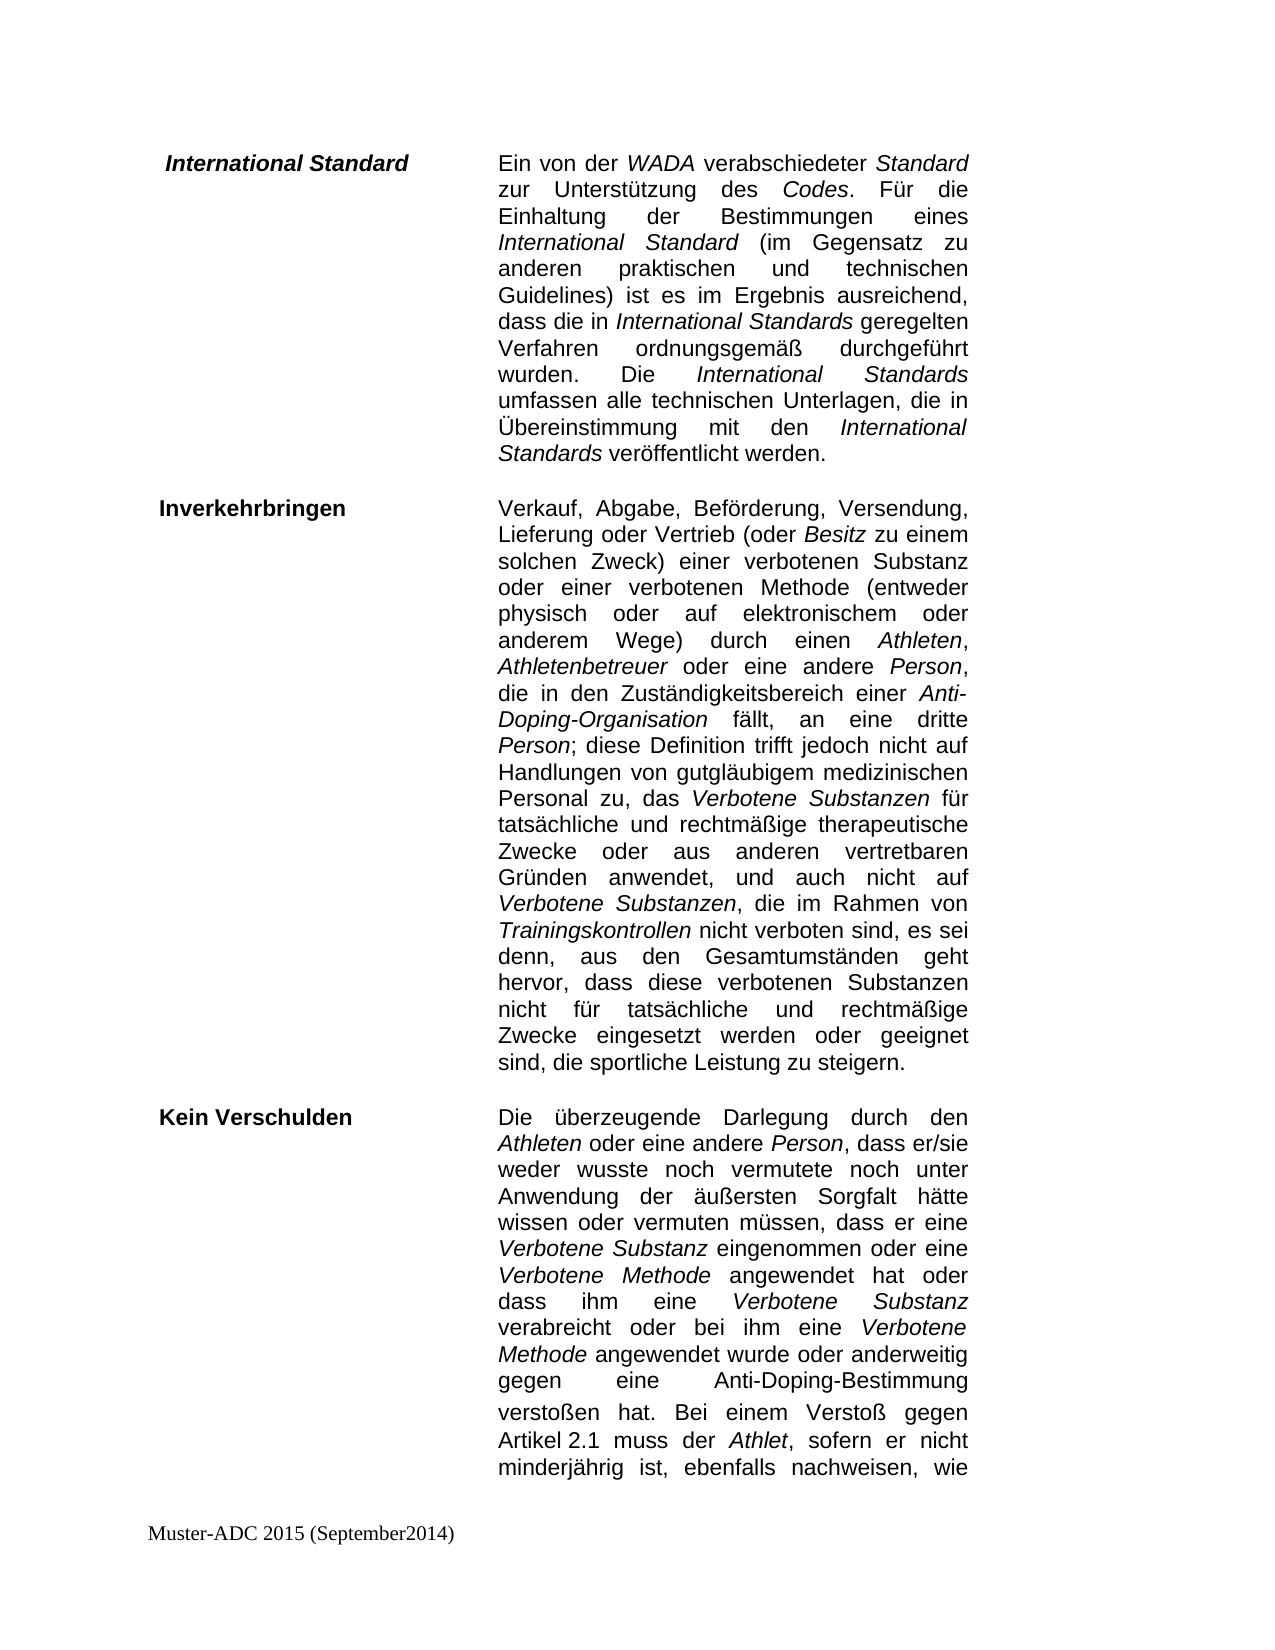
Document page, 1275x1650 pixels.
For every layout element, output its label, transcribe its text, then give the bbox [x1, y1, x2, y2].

table_cell Ein von der WADA verabschiedeter Standard zur Unterstützung des Codes. Für die Einhaltung der Bestimmungen eines International Standard (im Gegensatz zu anderen praktischen und technischen Guidelines) ist es im Ergebnis ausreichend, dass die in International Standards geregelten Verfahren ordnungsgemäß durchgeführt wurden. Die International Standards umfassen alle technischen Unterlagen, die in Übereinstimmung mit den International Standards veröffentlicht werden. [487, 150, 980, 495]
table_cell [487, 1104, 980, 1480]
table_cell Inverkehrbringen [148, 495, 487, 1103]
table_cell International Standard [148, 150, 487, 495]
table_cell Verkauf, Abgabe, Beförderung, Versendung, Lieferung oder Vertrieb (oder Besitz zu einem solchen Zweck) einer verbotenen Substanz oder einer verbotenen Methode (entweder physisch oder auf elektronischem oder anderem Wege) durch einen Athleten, Athletenbetreuer oder eine andere Person, die in den Zuständigkeitsbereich einer Anti-Doping-Organisation fällt, an eine dritte Person; diese Definition trifft jedoch nicht auf Handlungen von gutgläubigem medizinischen Personal zu, das Verbotene Substanzen für tatsächliche und rechtmäßige therapeutische Zwecke oder aus anderen vertretbaren Gründen anwendet, und auch nicht auf Verbotene Substanzen, die im Rahmen von Trainingskontrollen nicht verboten sind, es sei denn, aus den Gesamtumständen geht hervor, dass diese verbotenen Substanzen nicht für tatsächliche und rechtmäßige Zwecke eingesetzt werden oder geeignet sind, die sportliche Leistung zu steigern. [487, 495, 980, 1103]
table_cell Kein Verschulden [148, 1104, 487, 1480]
